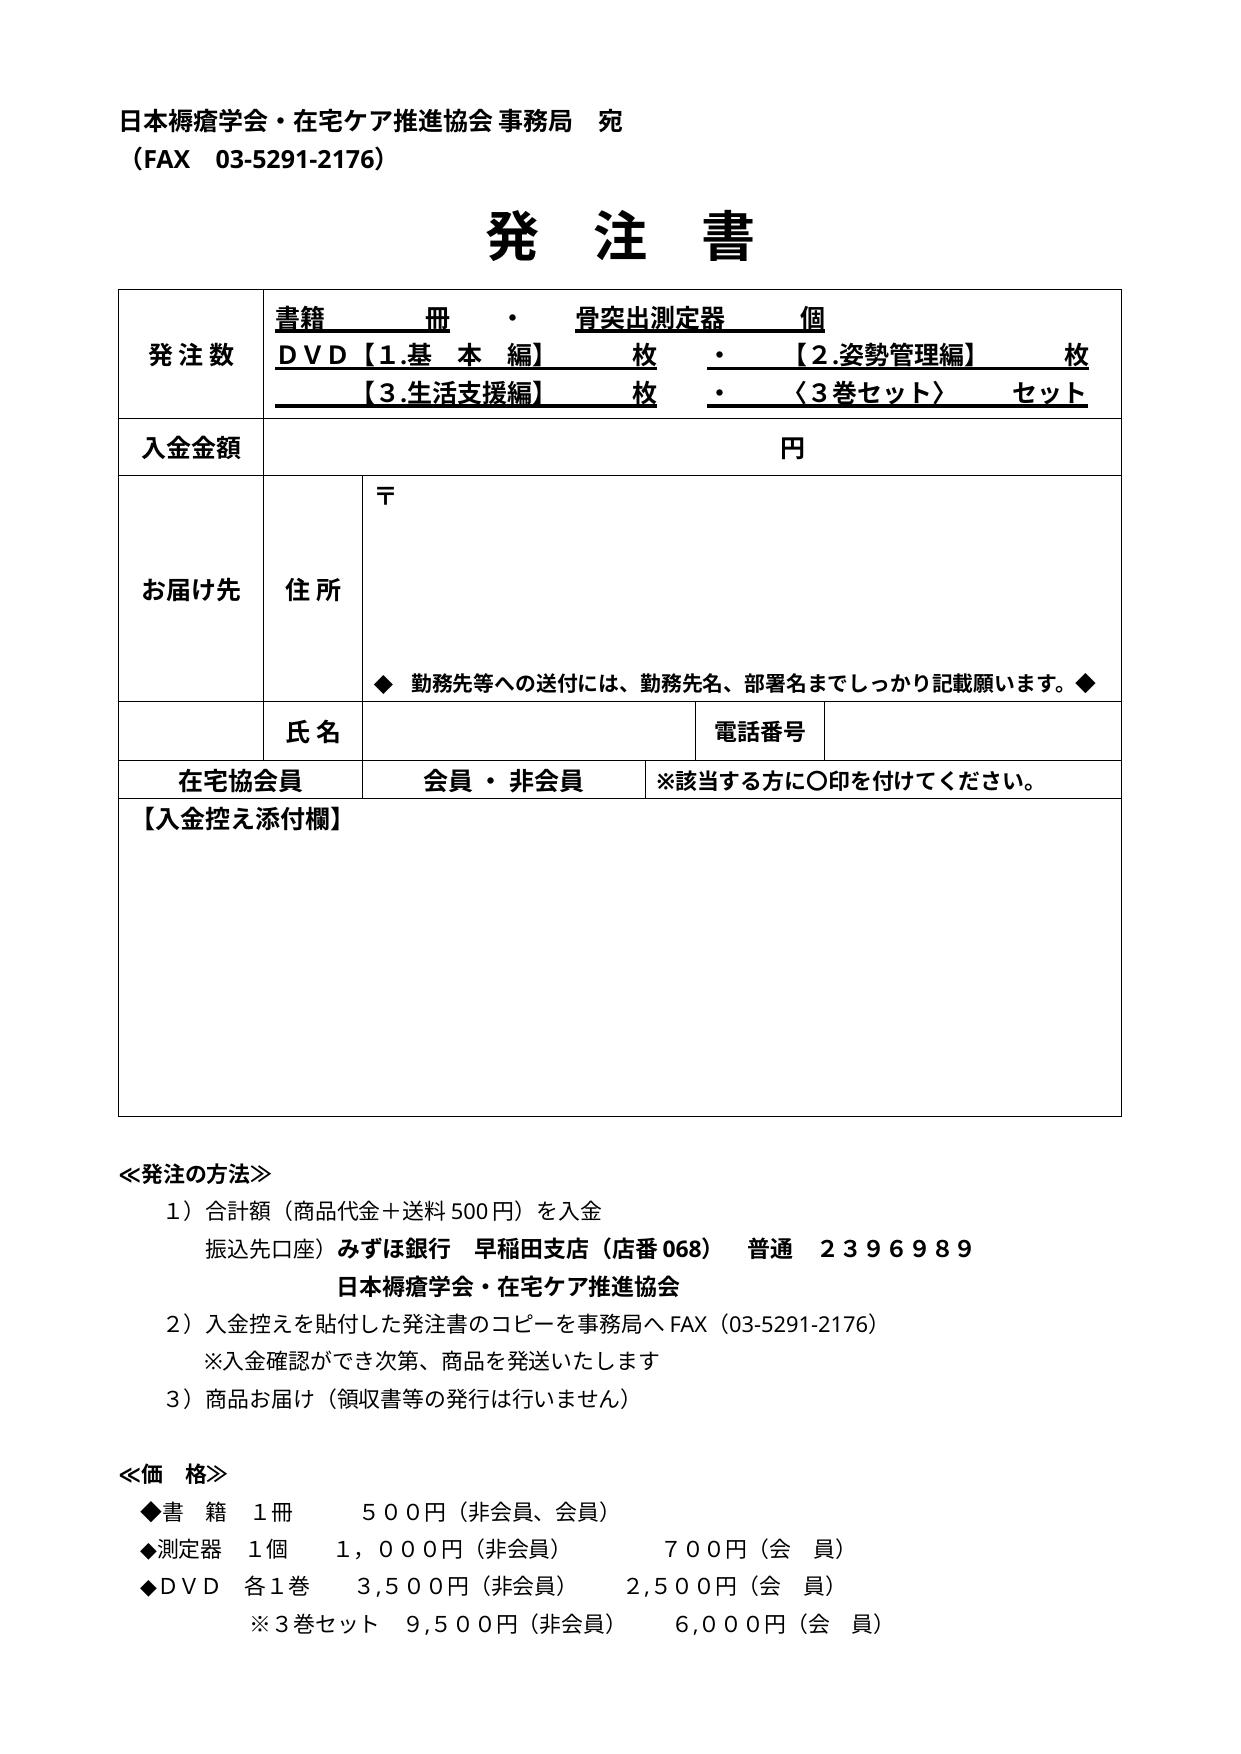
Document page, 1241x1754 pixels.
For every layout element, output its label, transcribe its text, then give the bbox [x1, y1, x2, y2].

table_cell 在宅協会員 [119, 761, 362, 798]
text 発 注 書 [118, 176, 1122, 289]
text ※入金確認ができ次第、商品を発送いたします [118, 1342, 1122, 1379]
table_header 書籍 冊 ・ 骨突出測定器 個 ＤＶＤ【１.基 本 編】 枚 ・ 【２.姿勢管理編】 枚 【３.生活支援編】 枚 ・ 〈３巻セット〉 セット [264, 290, 1121, 418]
table_cell [363, 702, 695, 760]
text ≪価 格≫ [118, 1454, 1122, 1492]
text 振込先口座）みずほ銀行 早稲田支店（店番068） 普通 ２３９６９８９ [118, 1229, 1122, 1267]
table_cell 入金金額 [119, 419, 263, 475]
table_cell 氏 名 [264, 702, 362, 760]
table_cell 会員 ・ 非会員 [363, 761, 645, 798]
text （FAX 03-5291-2176） [118, 139, 1122, 176]
text 日本褥瘡学会・在宅ケア推進協会 事務局 宛 [118, 101, 1122, 139]
text ※３巻セット ９,５００円（非会員） ６,０００円（会 員） [118, 1604, 1122, 1642]
table_cell ※該当する方に〇印を付けてください。 [646, 761, 1121, 798]
table_cell 〒 勤務先等への送付には、勤務先名、部署名までしっかり記載願います。◆ [363, 476, 1121, 701]
table_cell [825, 702, 1121, 760]
text ３）商品お届け（領収書等の発行は行いません） [118, 1379, 1122, 1417]
text ２）入金控えを貼付した発注書のコピーを事務局へFAX（03-5291-2176） [118, 1304, 1122, 1342]
text ◆書 籍 １冊 ５００円（非会員、会員） [118, 1492, 1122, 1529]
table_cell お届け先 [119, 476, 263, 701]
text ≪発注の方法≫ [118, 1154, 1122, 1192]
text １）合計額（商品代金＋送料500円）を入金 [118, 1192, 1122, 1229]
text ◆ＤＶＤ 各１巻 ３,５００円（非会員） ２,５００円（会 員） [118, 1567, 1122, 1604]
text 日本褥瘡学会・在宅ケア推進協会 [118, 1267, 1122, 1304]
table_cell 円 [264, 419, 1121, 475]
table_header 発 注 数 [119, 290, 263, 418]
table_cell 【入金控え添付欄】 [119, 799, 1121, 1116]
table_cell 電話番号 [696, 702, 824, 760]
table_cell [119, 702, 263, 760]
table_cell 住 所 [264, 476, 362, 701]
text ◆測定器 １個 １，０００円（非会員） ７００円（会 員） [118, 1529, 1122, 1567]
